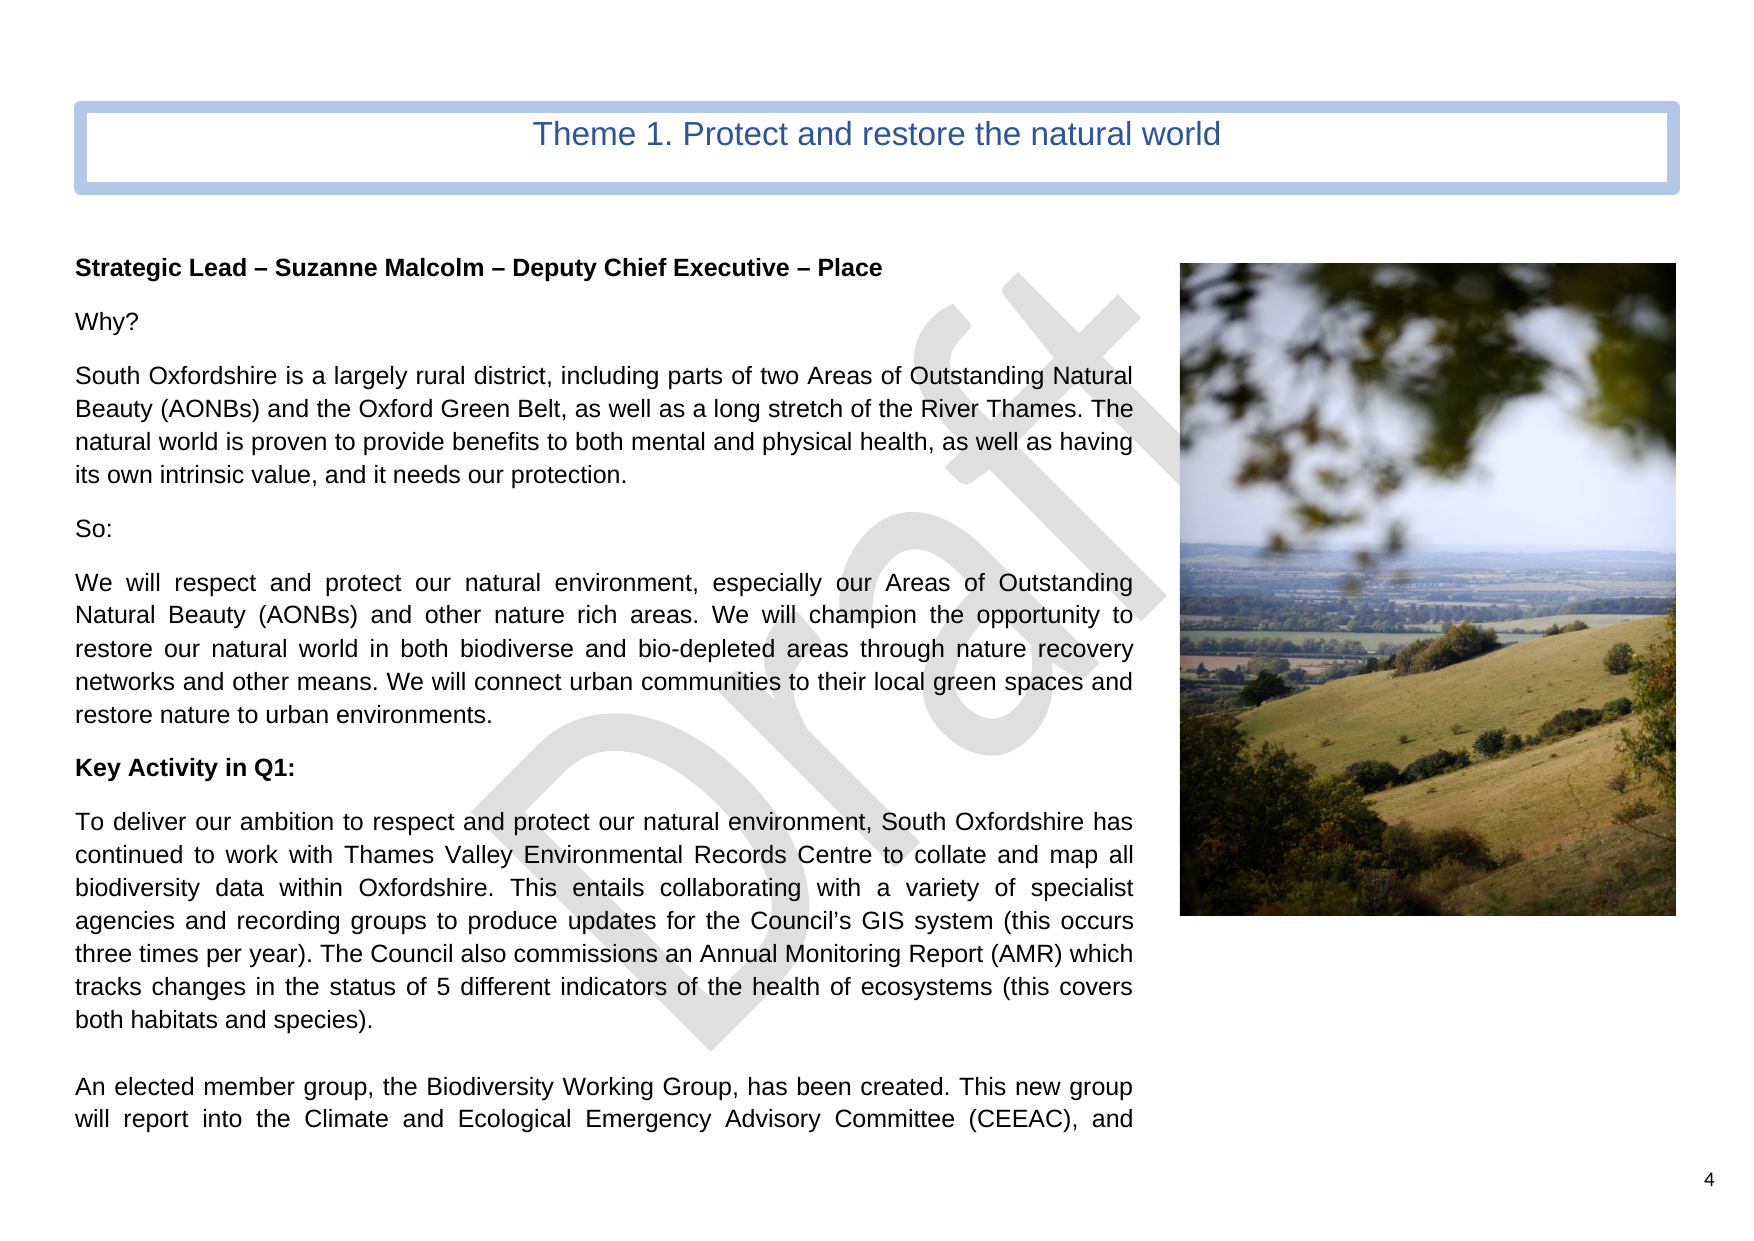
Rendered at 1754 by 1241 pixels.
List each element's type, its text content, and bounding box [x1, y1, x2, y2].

text We will respect and protect our natural environment, especially our Areas of Outstanding Natural Beauty (AONBs) and other nature rich areas. We will champion the opportunity to restore our natural world in both biodiverse and bio-depleted areas through nature recovery networks and other means. We will connect urban communities to their local green spaces and restore nature to urban environments. [75, 567, 1136, 728]
picture [1179, 263, 1676, 916]
text So: [75, 514, 1136, 542]
text Strategic Lead – Suzanne Malcolm – Deputy Chief Executive – Place [75, 253, 1679, 282]
text To deliver our ambition to respect and protect our natural environment, South Oxfordshire has continued to work with Thames Valley Environmental Records Centre to collate and map all biodiversity data within Oxfordshire. This entails collaborating with a variety of specialist agencies and recording groups to produce updates for the Council’s GIS system (this occurs three times per year). The Council also commissions an Annual Monitoring Report (AMR) which tracks changes in the status of 5 different indicators of the health of ecosystems (this covers both habitats and species). [75, 807, 1136, 1034]
text Why? [75, 307, 1136, 336]
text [75, 1071, 1136, 1133]
text South Oxfordshire is a largely rural district, including parts of two Areas of Outstanding Natural Beauty (AONBs) and the Oxford Green Belt, as well as a long stretch of the River Thames. The natural world is proven to provide benefits to both mental and physical health, as well as having its own intrinsic value, and it needs our protection. [75, 361, 1136, 488]
text Key Activity in Q1: [75, 753, 1179, 782]
